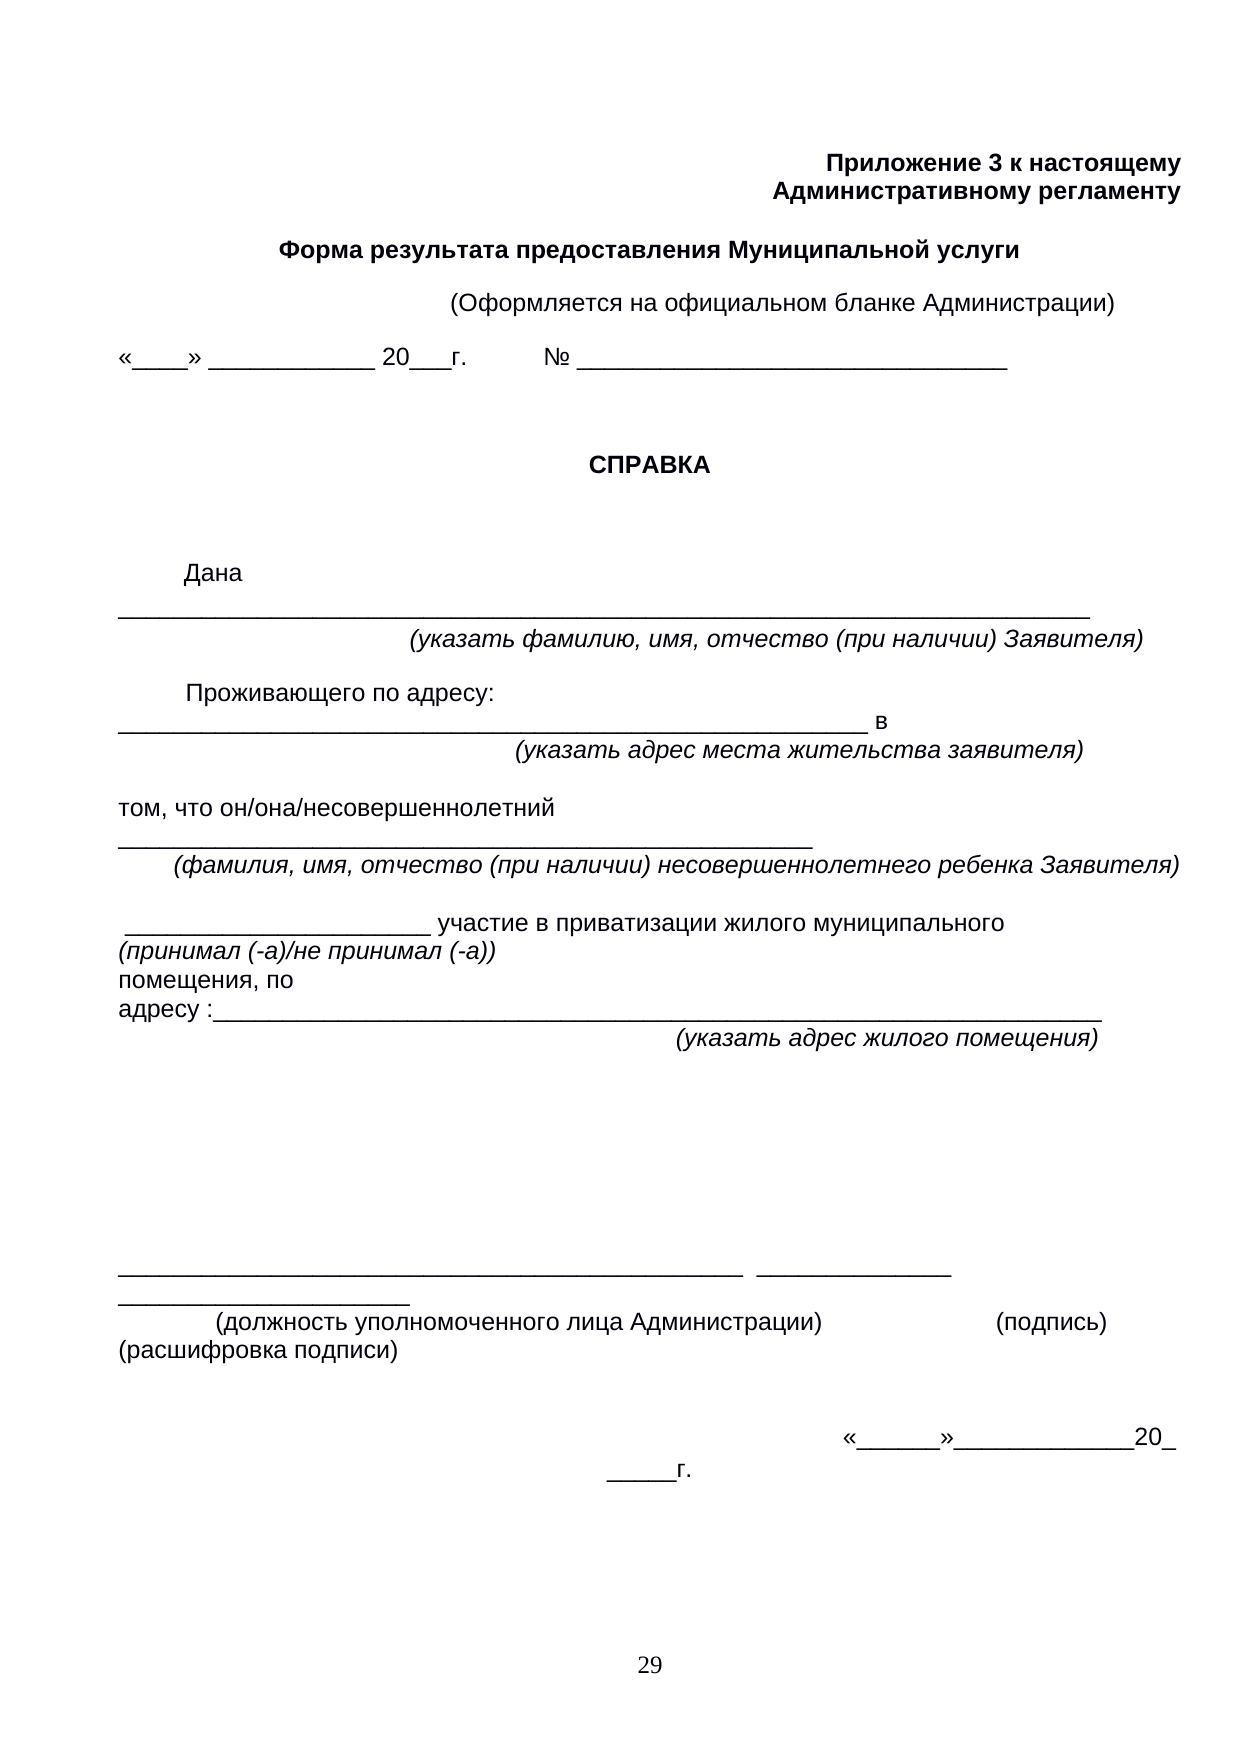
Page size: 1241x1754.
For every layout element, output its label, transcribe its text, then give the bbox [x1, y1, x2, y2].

text «____» ____________ 20___г. № _______________________________ [118, 342, 1181, 371]
text «______»_____________20______г. [118, 1421, 1181, 1516]
text (указать фамилию, имя, отчество (при наличии) Заявителя) [118, 624, 1181, 652]
text (принимал (-а)/не принимал (-а)) [118, 936, 1181, 965]
text (фамилия, имя, отчество (при наличии) несовершеннолетнего ребенка Заявителя) [118, 850, 1181, 879]
text Форма результата предоставления Муниципальной услуги [118, 234, 1181, 263]
text ______________________ участие в приватизации жилого муниципального [118, 908, 1181, 936]
text Дана ______________________________________________________________________ [118, 558, 1181, 619]
text (указать адрес жилого помещения) [118, 1023, 1181, 1051]
text (Оформляется на официальном бланке Администрации) [118, 288, 1181, 317]
text помещения, по адресу :________________________________________________________________ [118, 965, 1181, 1023]
text _____________________________________________ ______________ _____________________ [118, 1249, 1181, 1306]
text Проживающего по адресу: ______________________________________________________ в (указать адрес места жительства заявителя) том, что он/она/несовершеннолетний __________________________________________________ [118, 678, 1181, 850]
text СПРАВКА [118, 450, 1181, 479]
text (должность уполномоченного лица Администрации) (подпись) (расшифровка подписи) [118, 1306, 1181, 1364]
subtitle Приложение 3 к настоящему Административному регламенту [753, 148, 1181, 205]
